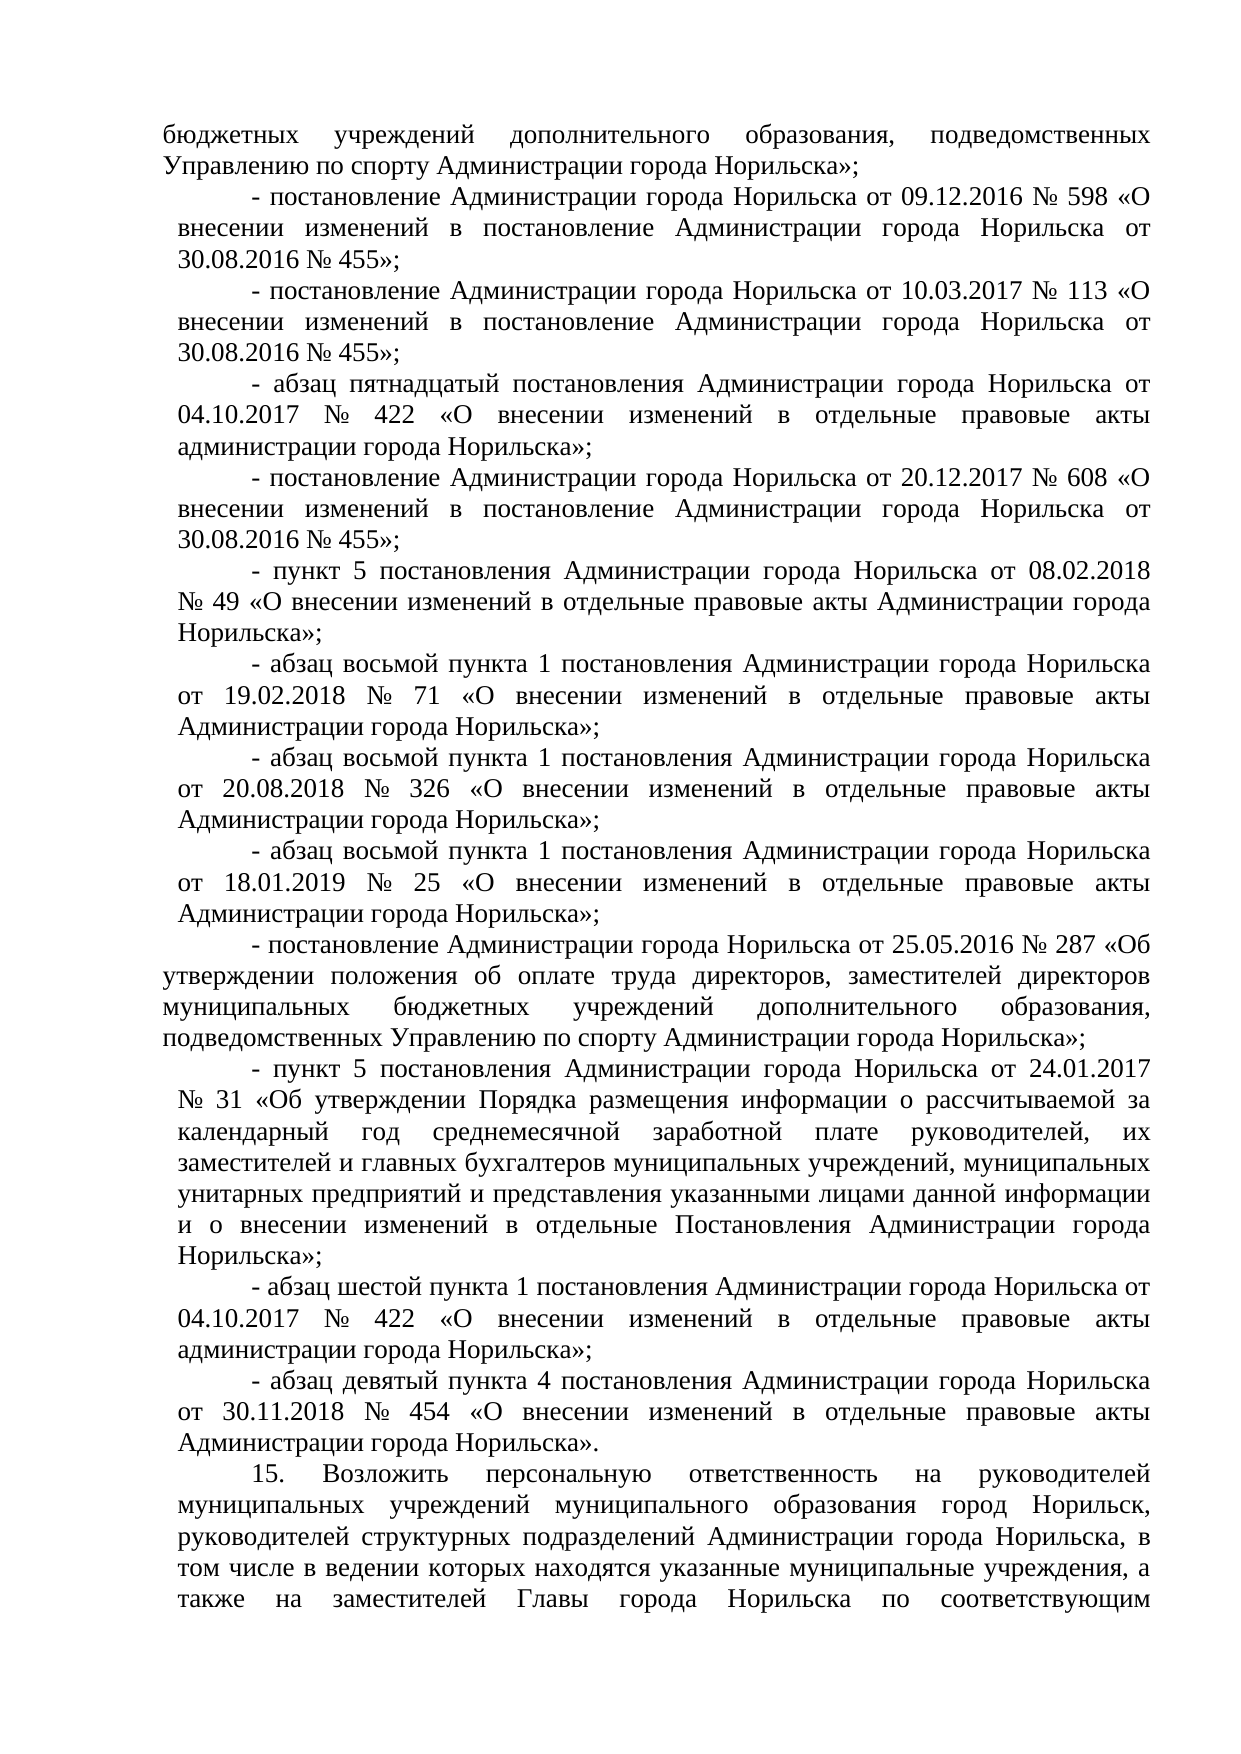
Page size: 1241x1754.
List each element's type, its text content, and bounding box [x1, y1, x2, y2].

text - абзац шестой пункта 1 постановления Администрации города Норильска от 04.10.2017 № 422 «О внесении изменений в отдельные правовые акты администрации города Норильска»; [177, 1271, 1152, 1364]
text - постановление Администрации города Норильска от 10.03.2017 № 113 «О внесении изменений в постановление Администрации города Норильска от 30.08.2016 № 455»; [177, 274, 1152, 367]
text - пункт 5 постановления Администрации города Норильска от 24.01.2017 № 31 «Об утверждении Порядка размещения информации о рассчитываемой за календарный год среднемесячной заработной плате руководителей, их заместителей и главных бухгалтеров муниципальных учреждений, муниципальных унитарных предприятий и представления указанными лицами данной информации и о внесении изменений в отдельные Постановления Администрации города Норильска»; [177, 1052, 1152, 1271]
text - абзац девятый пункта 4 постановления Администрации города Норильска от 30.11.2018 № 454 «О внесении изменений в отдельные правовые акты Администрации города Норильска». [177, 1364, 1152, 1457]
text - абзац восьмой пункта 1 постановления Администрации города Норильска от 19.02.2018 № 71 «О внесении изменений в отдельные правовые акты Администрации города Норильска»; [177, 648, 1152, 741]
text - постановление Администрации города Норильска от 20.12.2017 № 608 «О внесении изменений в постановление Администрации города Норильска от 30.08.2016 № 455»; [177, 461, 1152, 554]
text - постановление Администрации города Норильска от 09.12.2016 № 598 «О внесении изменений в постановление Администрации города Норильска от 30.08.2016 № 455»; [177, 180, 1152, 274]
text - постановление Администрации города Норильска от 25.05.2016 № 287 «Об утверждении положения об оплате труда директоров, заместителей директоров муниципальных бюджетных учреждений дополнительного образования, подведомственных Управлению по спорту Администрации города Норильска»; [162, 928, 1152, 1052]
text - абзац восьмой пункта 1 постановления Администрации города Норильска от 20.08.2018 № 326 «О внесении изменений в отдельные правовые акты Администрации города Норильска»; [177, 741, 1152, 834]
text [177, 1457, 1152, 1613]
text - абзац восьмой пункта 1 постановления Администрации города Норильска от 18.01.2019 № 25 «О внесении изменений в отдельные правовые акты Администрации города Норильска»; [177, 834, 1152, 928]
text - абзац пятнадцатый постановления Администрации города Норильска от 04.10.2017 № 422 «О внесении изменений в отдельные правовые акты администрации города Норильска»; [177, 367, 1152, 461]
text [162, 118, 1152, 180]
text - пункт 5 постановления Администрации города Норильска от 08.02.2018 № 49 «О внесении изменений в отдельные правовые акты Администрации города Норильска»; [177, 554, 1152, 648]
